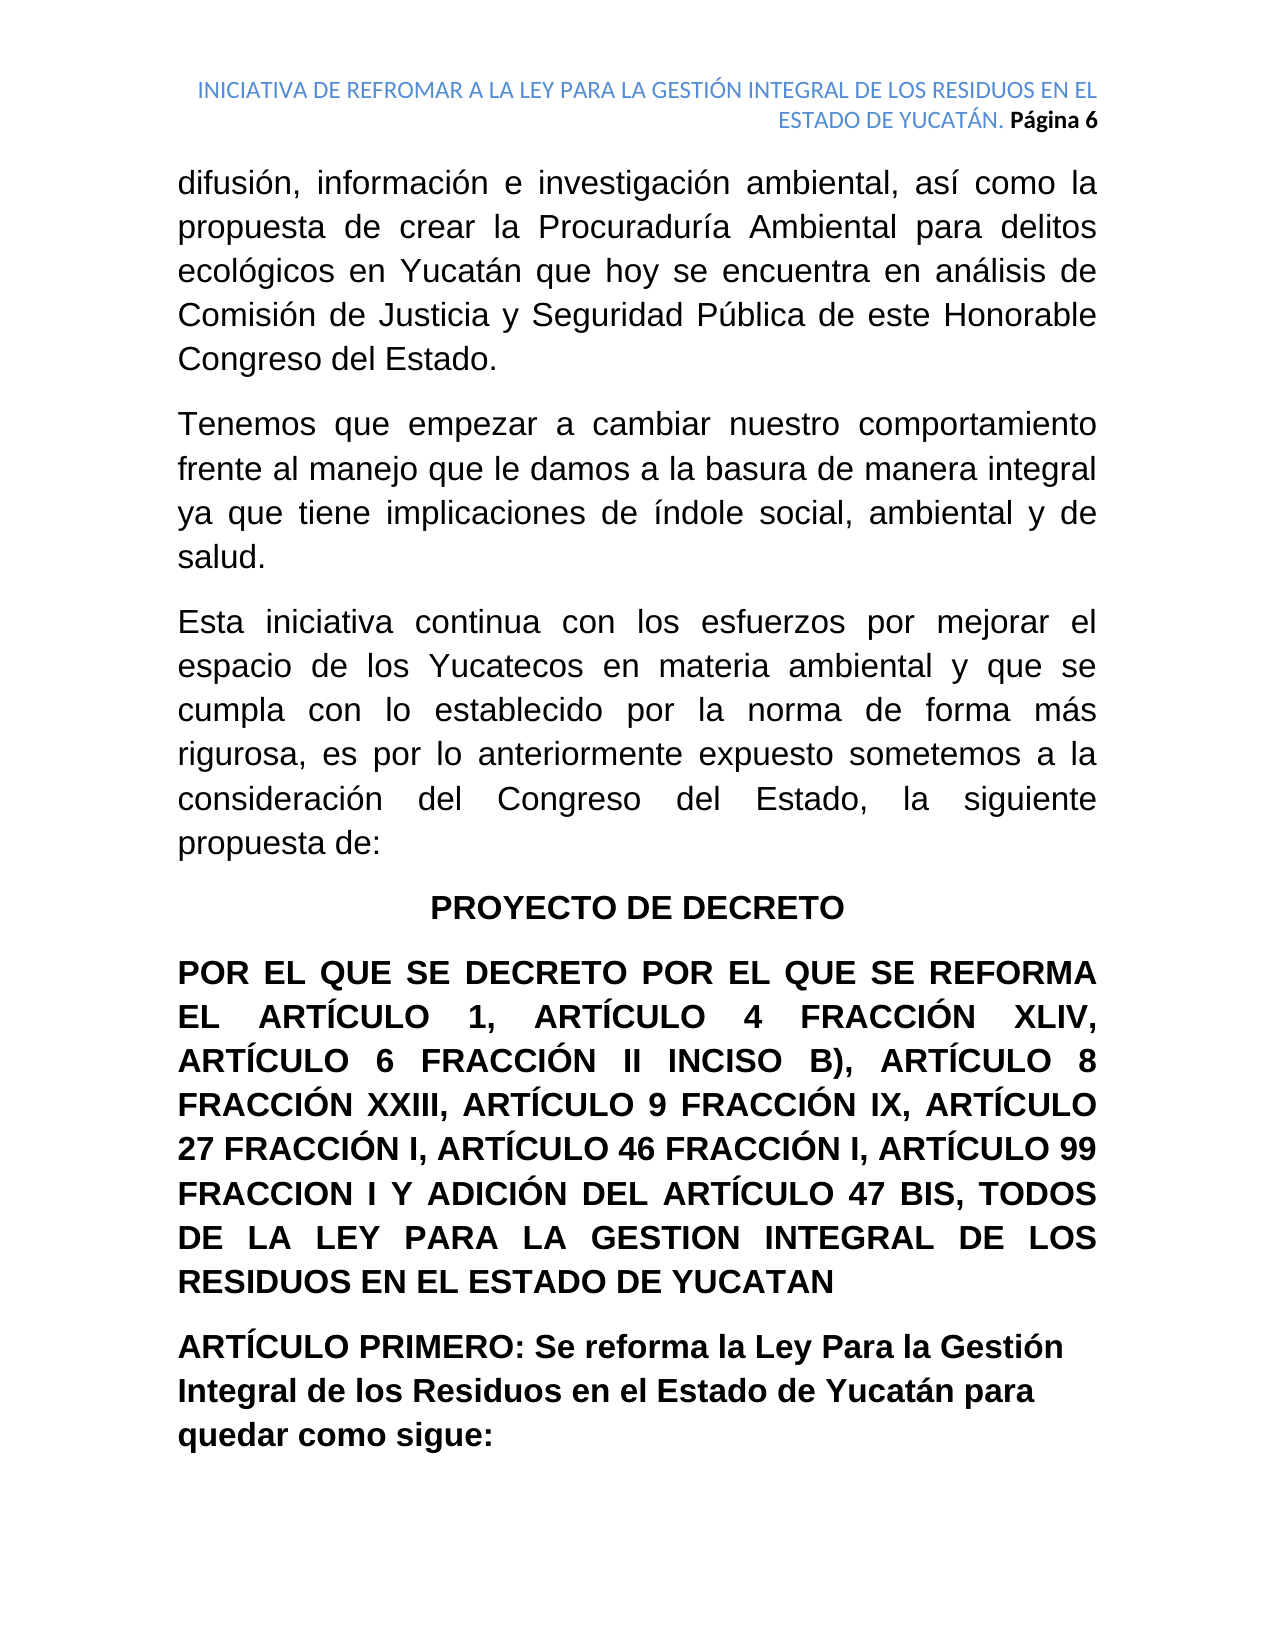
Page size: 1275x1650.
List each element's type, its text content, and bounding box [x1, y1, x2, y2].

text Tenemos que empezar a cambiar nuestro comportamiento frente al manejo que le damos a la basura de manera integral ya que tiene implicaciones de índole social, ambiental y de salud. [177, 404, 1098, 575]
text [177, 163, 1098, 378]
text Esta iniciativa continua con los esfuerzos por mejorar el espacio de los Yucatecos en materia ambiental y que se cumpla con lo establecido por la norma de forma más rigurosa, es por lo anteriormente expuesto sometemos a la consideración del Congreso del Estado, la siguiente propuesta de: [177, 602, 1098, 861]
text ARTÍCULO PRIMERO: Se reforma la Ley Para la Gestión Integral de los Residuos en el Estado de Yucatán para quedar como sigue: [177, 1327, 1098, 1454]
text POR EL QUE SE DECRETO POR EL QUE SE REFORMA EL ARTÍCULO 1, ARTÍCULO 4 FRACCIÓN XLIV, ARTÍCULO 6 FRACCIÓN II INCISO B), ARTÍCULO 8 FRACCIÓN XXIII, ARTÍCULO 9 FRACCIÓN IX, ARTÍCULO 27 FRACCIÓN I, ARTÍCULO 46 FRACCIÓN I, ARTÍCULO 99 FRACCION I Y ADICIÓN DEL ARTÍCULO 47 BIS, TODOS DE LA LEY PARA LA GESTION INTEGRAL DE LOS RESIDUOS EN EL ESTADO DE YUCATAN [177, 953, 1098, 1300]
text PROYECTO DE DECRETO [177, 888, 1098, 926]
